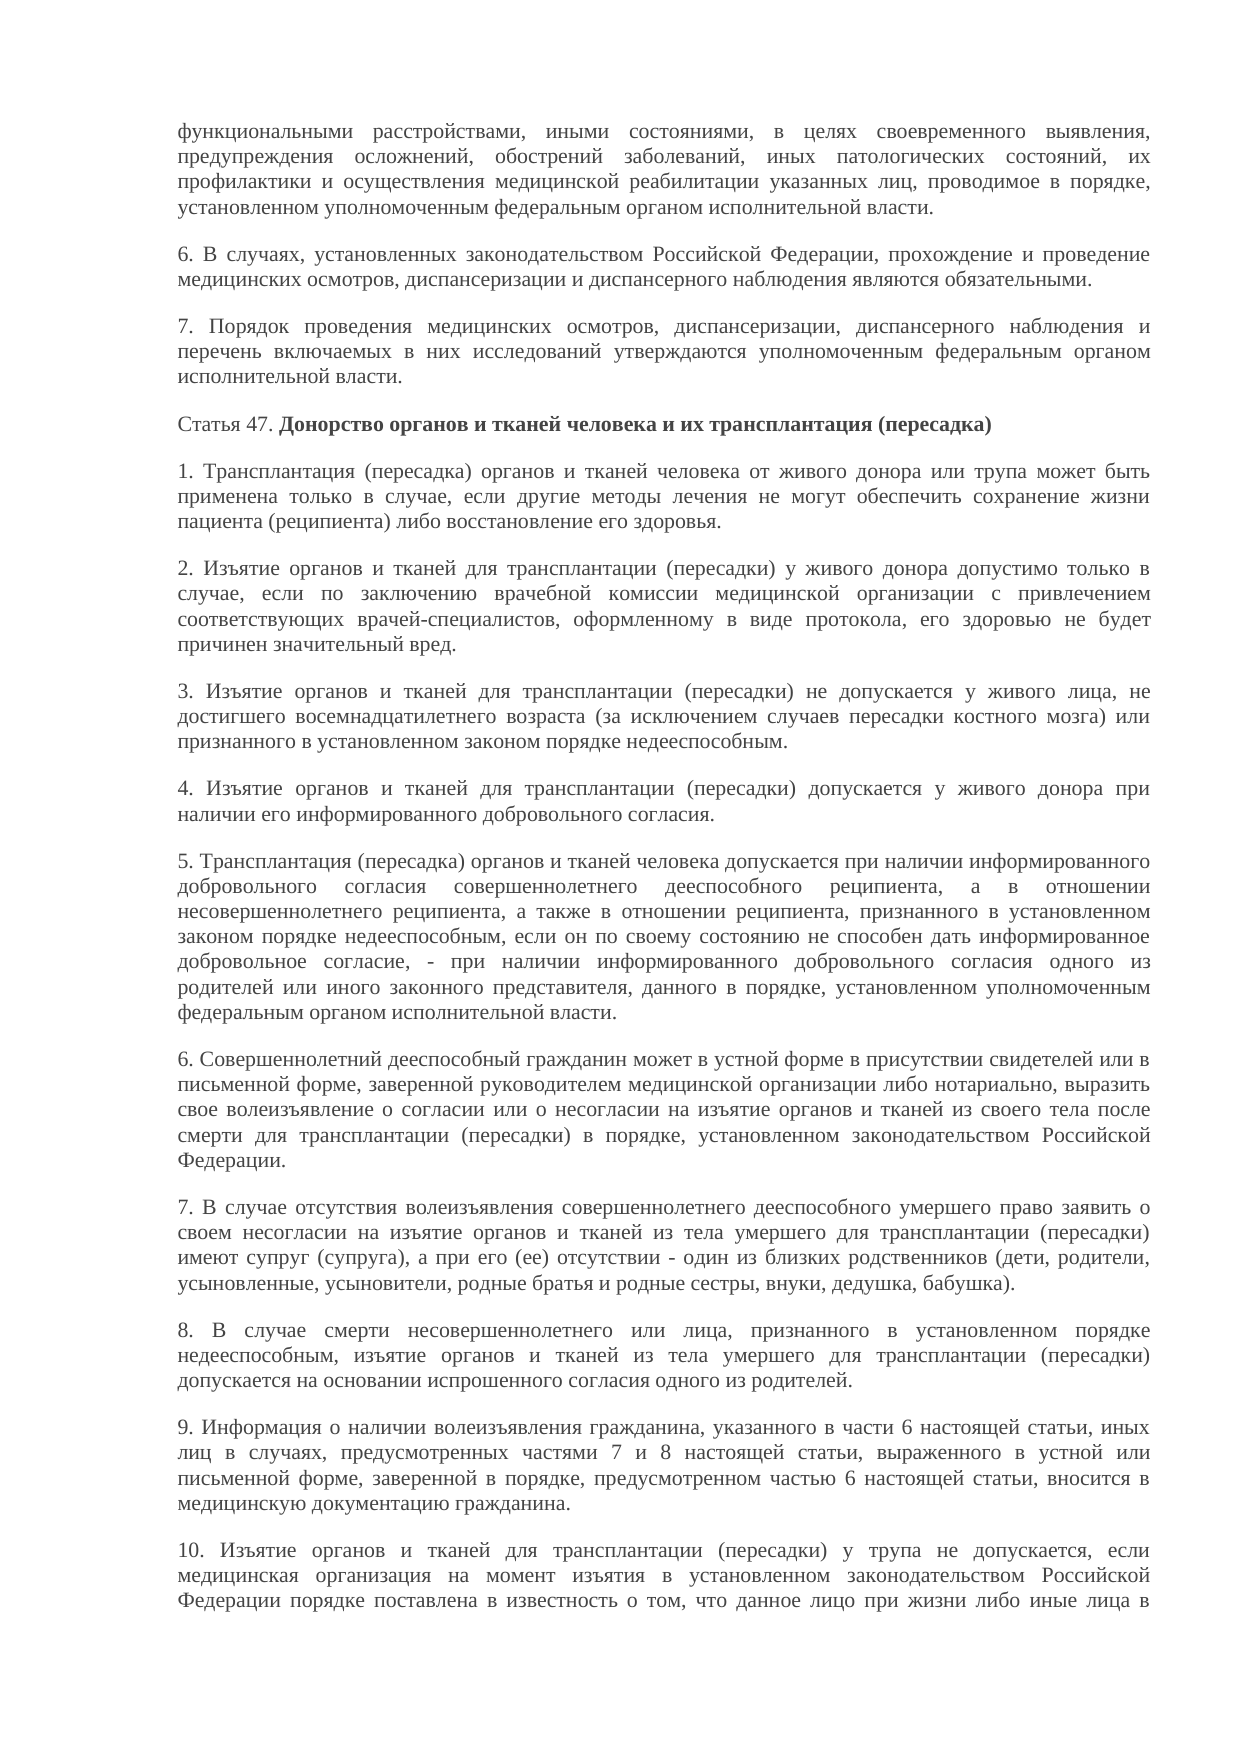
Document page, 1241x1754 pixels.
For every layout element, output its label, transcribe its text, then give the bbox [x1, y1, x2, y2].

text Статья 47. Донорство органов и тканей человека и их трансплантация (пересадка) [177, 411, 1152, 436]
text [177, 1537, 1152, 1612]
text 2. Изъятие органов и тканей для трансплантации (пересадки) у живого донора допустимо только в случае, если по заключению врачебной комиссии медицинской организации с привлечением соответствующих врачей-специалистов, оформленному в виде протокола, его здоровью не будет причинен значительный вред. [177, 555, 1152, 656]
text 6. Совершеннолетний дееспособный гражданин может в устной форме в присутствии свидетелей или в письменной форме, заверенной руководителем медицинской организации либо нотариально, выразить свое волеизъявление о согласии или о несогласии на изъятие органов и тканей из своего тела после смерти для трансплантации (пересадки) в порядке, установленном законодательством Российской Федерации. [177, 1046, 1152, 1172]
text 3. Изъятие органов и тканей для трансплантации (пересадки) не допускается у живого лица, не достигшего восемнадцатилетнего возраста (за исключением случаев пересадки костного мозга) или признанного в установленном законом порядке недееспособным. [177, 678, 1152, 753]
text 7. В случае отсутствия волеизъявления совершеннолетнего дееспособного умершего право заявить о своем несогласии на изъятие органов и тканей из тела умершего для трансплантации (пересадки) имеют супруг (супруга), а при его (ее) отсутствии - один из близких родственников (дети, родители, усыновленные, усыновители, родные братья и родные сестры, внуки, дедушка, бабушка). [177, 1194, 1152, 1295]
text 7. Порядок проведения медицинских осмотров, диспансеризации, диспансерного наблюдения и перечень включаемых в них исследований утверждаются уполномоченным федеральным органом исполнительной власти. [177, 313, 1152, 389]
text 1. Трансплантация (пересадка) органов и тканей человека от живого донора или трупа может быть применена только в случае, если другие методы лечения не могут обеспечить сохранение жизни пациента (реципиента) либо восстановление его здоровья. [177, 458, 1152, 533]
text 8. В случае смерти несовершеннолетнего или лица, признанного в установленном порядке недееспособным, изъятие органов и тканей из тела умершего для трансплантации (пересадки) допускается на основании испрошенного согласия одного из родителей. [177, 1317, 1152, 1392]
text 9. Информация о наличии волеизъявления гражданина, указанного в части 6 настоящей статьи, иных лиц в случаях, предусмотренных частями 7 и 8 настоящей статьи, выраженного в устной или письменной форме, заверенной в порядке, предусмотренном частью 6 настоящей статьи, вносится в медицинскую документацию гражданина. [177, 1414, 1152, 1515]
text 6. В случаях, установленных законодательством Российской Федерации, прохождение и проведение медицинских осмотров, диспансеризации и диспансерного наблюдения являются обязательными. [177, 241, 1152, 291]
text 5. Трансплантация (пересадка) органов и тканей человека допускается при наличии информированного добровольного согласия совершеннолетнего дееспособного реципиента, а в отношении несовершеннолетнего реципиента, а также в отношении реципиента, признанного в установленном законом порядке недееспособным, если он по своему состоянию не способен дать информированное добровольное согласие, - при наличии информированного добровольного согласия одного из родителей или иного законного представителя, данного в порядке, установленном уполномоченным федеральным органом исполнительной власти. [177, 848, 1152, 1024]
text 4. Изъятие органов и тканей для трансплантации (пересадки) допускается у живого донора при наличии его информированного добровольного согласия. [177, 775, 1152, 826]
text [177, 118, 1152, 219]
